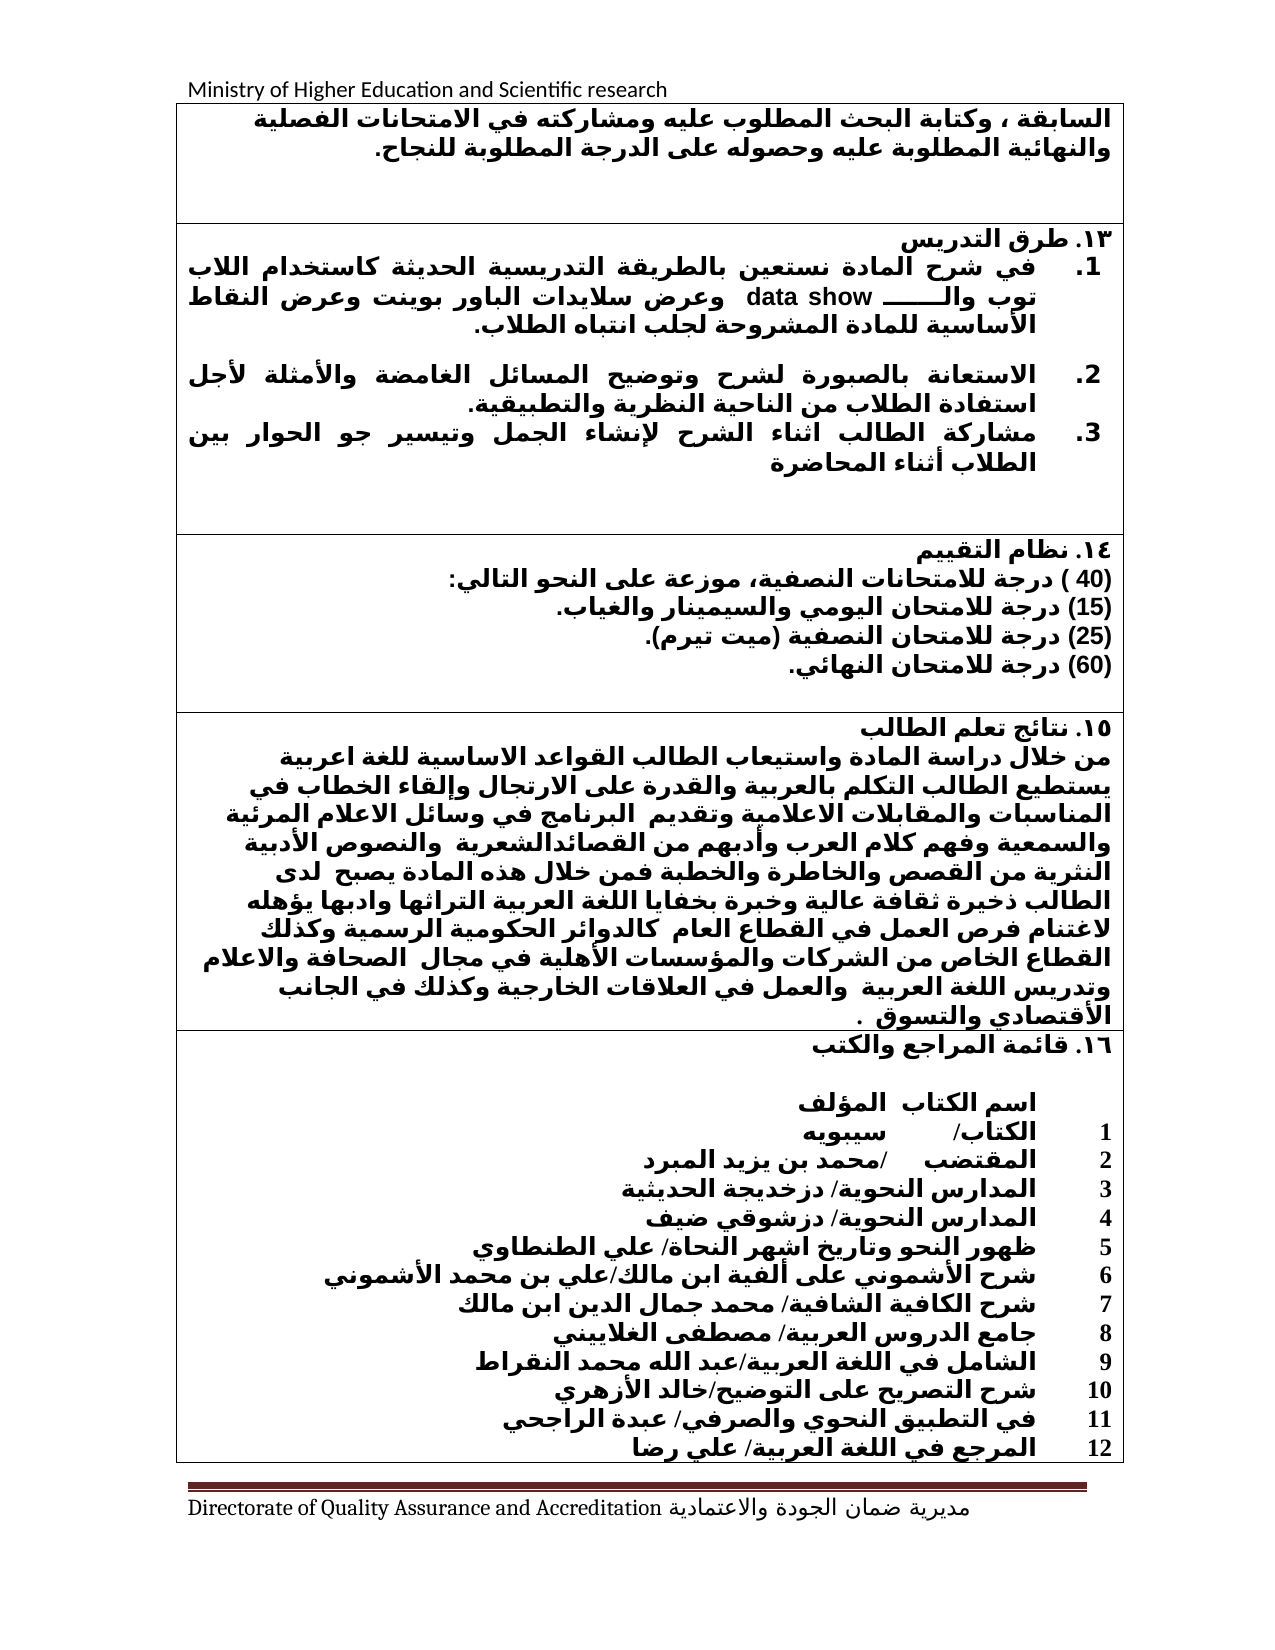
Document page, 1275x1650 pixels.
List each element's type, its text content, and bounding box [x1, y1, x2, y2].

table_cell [177, 1031, 1123, 1462]
table_cell ١٣. طرق التدريس في شرح المادة نستعين بالطريقة التدريسية الحديثة كاستخدام اللاب توب والـــــــ data show وعرض سلايدات الباور بوينت وعرض النقاط الأساسية للمادة المشروحة لجلب انتباه الطلاب. الاستعانة بالصبورة لشرح وتوضيح المسائل الغامضة والأمثلة لأجل استفادة الطلاب من الناحية النظرية والتطبيقية. مشاركة الطالب اثناء الشرح لإنشاء الجمل وتيسير جو الحوار بين الطلاب أثناء المحاضرة [177, 224, 1123, 534]
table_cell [177, 104, 1123, 223]
table_cell ١٥. نتائج تعلم الطالب من خلال دراسة المادة واستيعاب الطالب القواعد الاساسية للغة اعربية يستطيع الطالب التكلم بالعربية والقدرة على الارتجال وإلقاء الخطاب في المناسبات والمقابلات الاعلامية وتقديم البرنامج في وسائل الاعلام المرئية والسمعية وفهم كلام العرب وأدبهم من القصائدالشعرية والنصوص الأدبية النثرية من القصص والخاطرة والخطبة فمن خلال هذه المادة يصبح لدى الطالب ذخيرة ثقافة عالية وخبرة بخفايا اللغة العربية التراثها وادبها يؤهله لاغتنام فرص العمل في القطاع العام كالدوائر الحكومية الرسمية وكذلك القطاع الخاص من الشركات والمؤسسات الأهلية في مجال الصحافة والاعلام وتدريس اللغة العربية والعمل في العلاقات الخارجية وكذلك في الجانب الأقتصادي والتسوق . [177, 713, 1123, 1029]
table_cell ١٤. نظام التقييم (40 ) درجة للامتحانات النصفية، موزعة على النحو التالي: (15) درجة للامتحان اليومي والسيمينار والغياب. (25) درجة للامتحان النصفية (ميت تيرم). (60) درجة للامتحان النهائي. ‌ [177, 535, 1123, 712]
